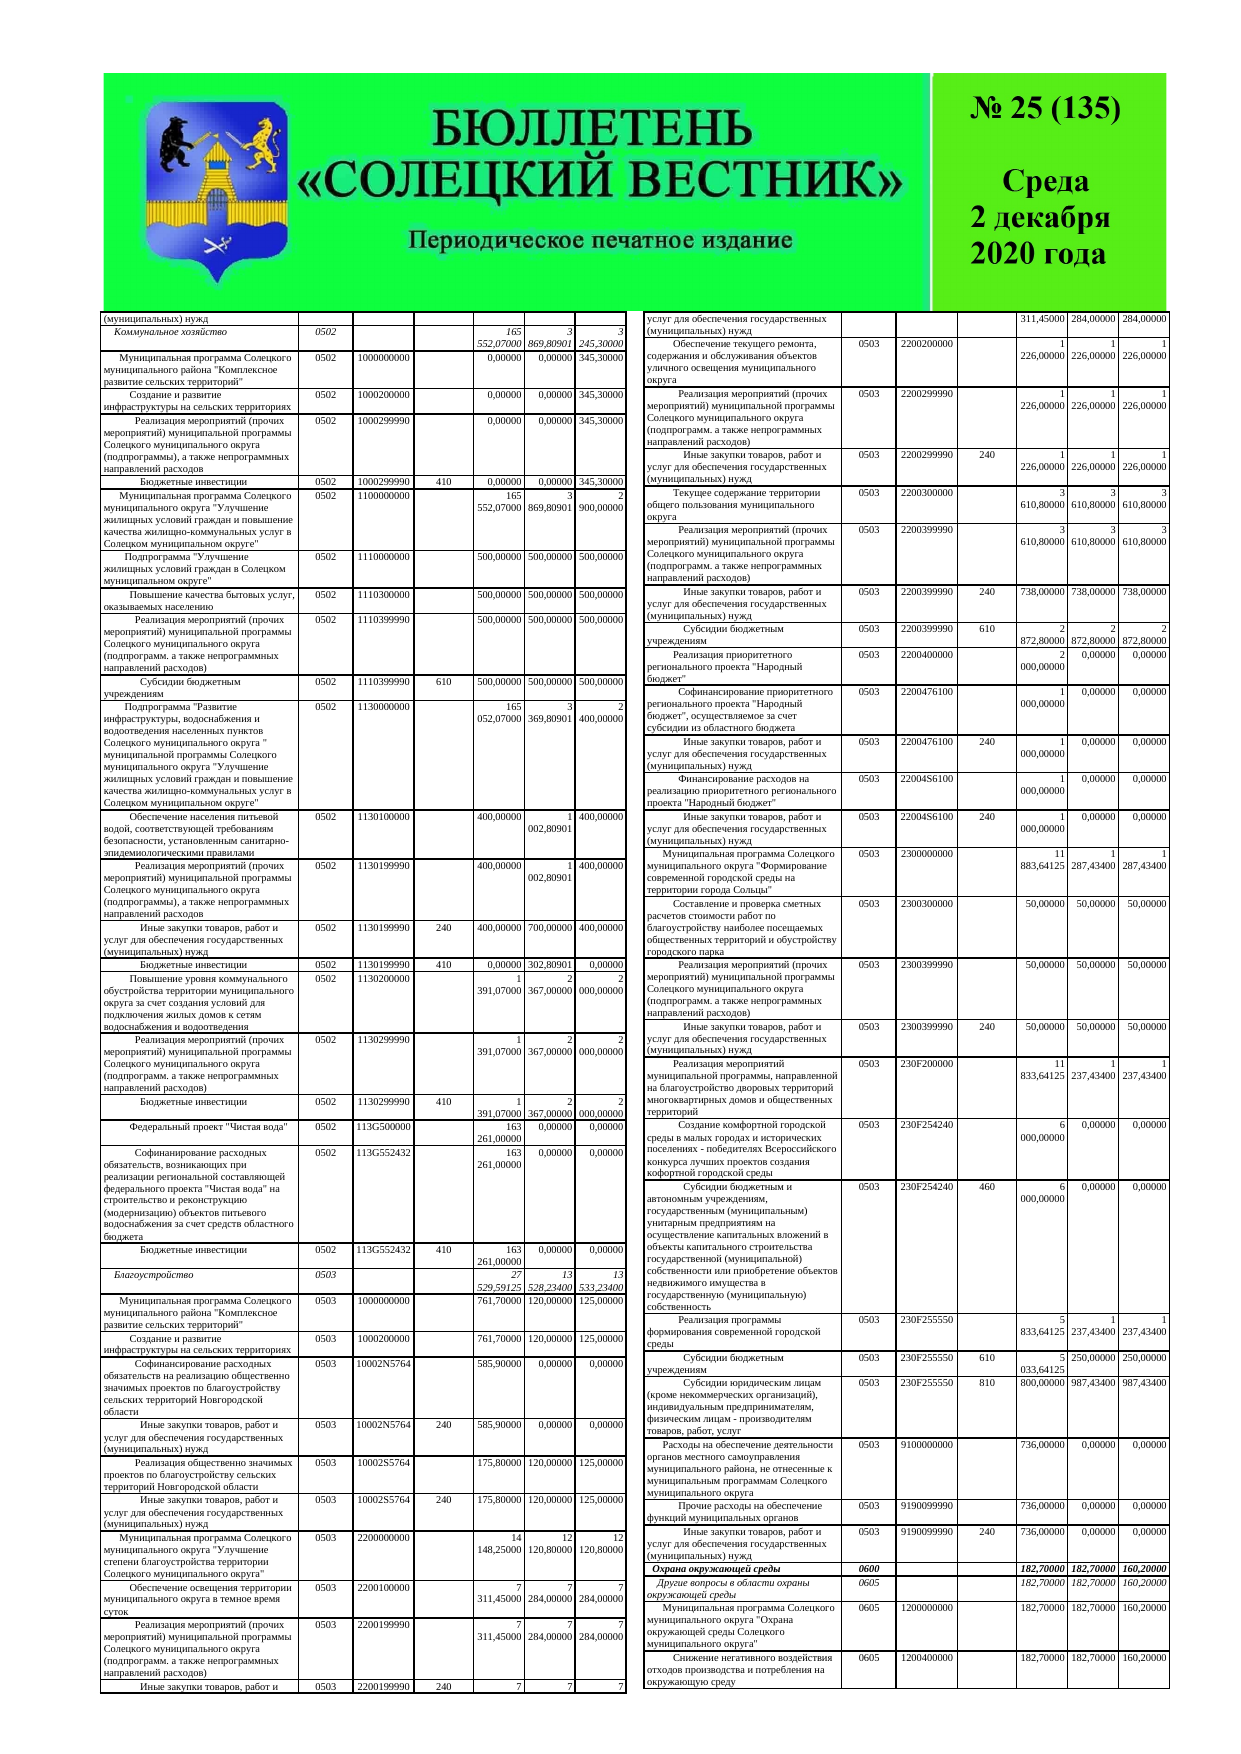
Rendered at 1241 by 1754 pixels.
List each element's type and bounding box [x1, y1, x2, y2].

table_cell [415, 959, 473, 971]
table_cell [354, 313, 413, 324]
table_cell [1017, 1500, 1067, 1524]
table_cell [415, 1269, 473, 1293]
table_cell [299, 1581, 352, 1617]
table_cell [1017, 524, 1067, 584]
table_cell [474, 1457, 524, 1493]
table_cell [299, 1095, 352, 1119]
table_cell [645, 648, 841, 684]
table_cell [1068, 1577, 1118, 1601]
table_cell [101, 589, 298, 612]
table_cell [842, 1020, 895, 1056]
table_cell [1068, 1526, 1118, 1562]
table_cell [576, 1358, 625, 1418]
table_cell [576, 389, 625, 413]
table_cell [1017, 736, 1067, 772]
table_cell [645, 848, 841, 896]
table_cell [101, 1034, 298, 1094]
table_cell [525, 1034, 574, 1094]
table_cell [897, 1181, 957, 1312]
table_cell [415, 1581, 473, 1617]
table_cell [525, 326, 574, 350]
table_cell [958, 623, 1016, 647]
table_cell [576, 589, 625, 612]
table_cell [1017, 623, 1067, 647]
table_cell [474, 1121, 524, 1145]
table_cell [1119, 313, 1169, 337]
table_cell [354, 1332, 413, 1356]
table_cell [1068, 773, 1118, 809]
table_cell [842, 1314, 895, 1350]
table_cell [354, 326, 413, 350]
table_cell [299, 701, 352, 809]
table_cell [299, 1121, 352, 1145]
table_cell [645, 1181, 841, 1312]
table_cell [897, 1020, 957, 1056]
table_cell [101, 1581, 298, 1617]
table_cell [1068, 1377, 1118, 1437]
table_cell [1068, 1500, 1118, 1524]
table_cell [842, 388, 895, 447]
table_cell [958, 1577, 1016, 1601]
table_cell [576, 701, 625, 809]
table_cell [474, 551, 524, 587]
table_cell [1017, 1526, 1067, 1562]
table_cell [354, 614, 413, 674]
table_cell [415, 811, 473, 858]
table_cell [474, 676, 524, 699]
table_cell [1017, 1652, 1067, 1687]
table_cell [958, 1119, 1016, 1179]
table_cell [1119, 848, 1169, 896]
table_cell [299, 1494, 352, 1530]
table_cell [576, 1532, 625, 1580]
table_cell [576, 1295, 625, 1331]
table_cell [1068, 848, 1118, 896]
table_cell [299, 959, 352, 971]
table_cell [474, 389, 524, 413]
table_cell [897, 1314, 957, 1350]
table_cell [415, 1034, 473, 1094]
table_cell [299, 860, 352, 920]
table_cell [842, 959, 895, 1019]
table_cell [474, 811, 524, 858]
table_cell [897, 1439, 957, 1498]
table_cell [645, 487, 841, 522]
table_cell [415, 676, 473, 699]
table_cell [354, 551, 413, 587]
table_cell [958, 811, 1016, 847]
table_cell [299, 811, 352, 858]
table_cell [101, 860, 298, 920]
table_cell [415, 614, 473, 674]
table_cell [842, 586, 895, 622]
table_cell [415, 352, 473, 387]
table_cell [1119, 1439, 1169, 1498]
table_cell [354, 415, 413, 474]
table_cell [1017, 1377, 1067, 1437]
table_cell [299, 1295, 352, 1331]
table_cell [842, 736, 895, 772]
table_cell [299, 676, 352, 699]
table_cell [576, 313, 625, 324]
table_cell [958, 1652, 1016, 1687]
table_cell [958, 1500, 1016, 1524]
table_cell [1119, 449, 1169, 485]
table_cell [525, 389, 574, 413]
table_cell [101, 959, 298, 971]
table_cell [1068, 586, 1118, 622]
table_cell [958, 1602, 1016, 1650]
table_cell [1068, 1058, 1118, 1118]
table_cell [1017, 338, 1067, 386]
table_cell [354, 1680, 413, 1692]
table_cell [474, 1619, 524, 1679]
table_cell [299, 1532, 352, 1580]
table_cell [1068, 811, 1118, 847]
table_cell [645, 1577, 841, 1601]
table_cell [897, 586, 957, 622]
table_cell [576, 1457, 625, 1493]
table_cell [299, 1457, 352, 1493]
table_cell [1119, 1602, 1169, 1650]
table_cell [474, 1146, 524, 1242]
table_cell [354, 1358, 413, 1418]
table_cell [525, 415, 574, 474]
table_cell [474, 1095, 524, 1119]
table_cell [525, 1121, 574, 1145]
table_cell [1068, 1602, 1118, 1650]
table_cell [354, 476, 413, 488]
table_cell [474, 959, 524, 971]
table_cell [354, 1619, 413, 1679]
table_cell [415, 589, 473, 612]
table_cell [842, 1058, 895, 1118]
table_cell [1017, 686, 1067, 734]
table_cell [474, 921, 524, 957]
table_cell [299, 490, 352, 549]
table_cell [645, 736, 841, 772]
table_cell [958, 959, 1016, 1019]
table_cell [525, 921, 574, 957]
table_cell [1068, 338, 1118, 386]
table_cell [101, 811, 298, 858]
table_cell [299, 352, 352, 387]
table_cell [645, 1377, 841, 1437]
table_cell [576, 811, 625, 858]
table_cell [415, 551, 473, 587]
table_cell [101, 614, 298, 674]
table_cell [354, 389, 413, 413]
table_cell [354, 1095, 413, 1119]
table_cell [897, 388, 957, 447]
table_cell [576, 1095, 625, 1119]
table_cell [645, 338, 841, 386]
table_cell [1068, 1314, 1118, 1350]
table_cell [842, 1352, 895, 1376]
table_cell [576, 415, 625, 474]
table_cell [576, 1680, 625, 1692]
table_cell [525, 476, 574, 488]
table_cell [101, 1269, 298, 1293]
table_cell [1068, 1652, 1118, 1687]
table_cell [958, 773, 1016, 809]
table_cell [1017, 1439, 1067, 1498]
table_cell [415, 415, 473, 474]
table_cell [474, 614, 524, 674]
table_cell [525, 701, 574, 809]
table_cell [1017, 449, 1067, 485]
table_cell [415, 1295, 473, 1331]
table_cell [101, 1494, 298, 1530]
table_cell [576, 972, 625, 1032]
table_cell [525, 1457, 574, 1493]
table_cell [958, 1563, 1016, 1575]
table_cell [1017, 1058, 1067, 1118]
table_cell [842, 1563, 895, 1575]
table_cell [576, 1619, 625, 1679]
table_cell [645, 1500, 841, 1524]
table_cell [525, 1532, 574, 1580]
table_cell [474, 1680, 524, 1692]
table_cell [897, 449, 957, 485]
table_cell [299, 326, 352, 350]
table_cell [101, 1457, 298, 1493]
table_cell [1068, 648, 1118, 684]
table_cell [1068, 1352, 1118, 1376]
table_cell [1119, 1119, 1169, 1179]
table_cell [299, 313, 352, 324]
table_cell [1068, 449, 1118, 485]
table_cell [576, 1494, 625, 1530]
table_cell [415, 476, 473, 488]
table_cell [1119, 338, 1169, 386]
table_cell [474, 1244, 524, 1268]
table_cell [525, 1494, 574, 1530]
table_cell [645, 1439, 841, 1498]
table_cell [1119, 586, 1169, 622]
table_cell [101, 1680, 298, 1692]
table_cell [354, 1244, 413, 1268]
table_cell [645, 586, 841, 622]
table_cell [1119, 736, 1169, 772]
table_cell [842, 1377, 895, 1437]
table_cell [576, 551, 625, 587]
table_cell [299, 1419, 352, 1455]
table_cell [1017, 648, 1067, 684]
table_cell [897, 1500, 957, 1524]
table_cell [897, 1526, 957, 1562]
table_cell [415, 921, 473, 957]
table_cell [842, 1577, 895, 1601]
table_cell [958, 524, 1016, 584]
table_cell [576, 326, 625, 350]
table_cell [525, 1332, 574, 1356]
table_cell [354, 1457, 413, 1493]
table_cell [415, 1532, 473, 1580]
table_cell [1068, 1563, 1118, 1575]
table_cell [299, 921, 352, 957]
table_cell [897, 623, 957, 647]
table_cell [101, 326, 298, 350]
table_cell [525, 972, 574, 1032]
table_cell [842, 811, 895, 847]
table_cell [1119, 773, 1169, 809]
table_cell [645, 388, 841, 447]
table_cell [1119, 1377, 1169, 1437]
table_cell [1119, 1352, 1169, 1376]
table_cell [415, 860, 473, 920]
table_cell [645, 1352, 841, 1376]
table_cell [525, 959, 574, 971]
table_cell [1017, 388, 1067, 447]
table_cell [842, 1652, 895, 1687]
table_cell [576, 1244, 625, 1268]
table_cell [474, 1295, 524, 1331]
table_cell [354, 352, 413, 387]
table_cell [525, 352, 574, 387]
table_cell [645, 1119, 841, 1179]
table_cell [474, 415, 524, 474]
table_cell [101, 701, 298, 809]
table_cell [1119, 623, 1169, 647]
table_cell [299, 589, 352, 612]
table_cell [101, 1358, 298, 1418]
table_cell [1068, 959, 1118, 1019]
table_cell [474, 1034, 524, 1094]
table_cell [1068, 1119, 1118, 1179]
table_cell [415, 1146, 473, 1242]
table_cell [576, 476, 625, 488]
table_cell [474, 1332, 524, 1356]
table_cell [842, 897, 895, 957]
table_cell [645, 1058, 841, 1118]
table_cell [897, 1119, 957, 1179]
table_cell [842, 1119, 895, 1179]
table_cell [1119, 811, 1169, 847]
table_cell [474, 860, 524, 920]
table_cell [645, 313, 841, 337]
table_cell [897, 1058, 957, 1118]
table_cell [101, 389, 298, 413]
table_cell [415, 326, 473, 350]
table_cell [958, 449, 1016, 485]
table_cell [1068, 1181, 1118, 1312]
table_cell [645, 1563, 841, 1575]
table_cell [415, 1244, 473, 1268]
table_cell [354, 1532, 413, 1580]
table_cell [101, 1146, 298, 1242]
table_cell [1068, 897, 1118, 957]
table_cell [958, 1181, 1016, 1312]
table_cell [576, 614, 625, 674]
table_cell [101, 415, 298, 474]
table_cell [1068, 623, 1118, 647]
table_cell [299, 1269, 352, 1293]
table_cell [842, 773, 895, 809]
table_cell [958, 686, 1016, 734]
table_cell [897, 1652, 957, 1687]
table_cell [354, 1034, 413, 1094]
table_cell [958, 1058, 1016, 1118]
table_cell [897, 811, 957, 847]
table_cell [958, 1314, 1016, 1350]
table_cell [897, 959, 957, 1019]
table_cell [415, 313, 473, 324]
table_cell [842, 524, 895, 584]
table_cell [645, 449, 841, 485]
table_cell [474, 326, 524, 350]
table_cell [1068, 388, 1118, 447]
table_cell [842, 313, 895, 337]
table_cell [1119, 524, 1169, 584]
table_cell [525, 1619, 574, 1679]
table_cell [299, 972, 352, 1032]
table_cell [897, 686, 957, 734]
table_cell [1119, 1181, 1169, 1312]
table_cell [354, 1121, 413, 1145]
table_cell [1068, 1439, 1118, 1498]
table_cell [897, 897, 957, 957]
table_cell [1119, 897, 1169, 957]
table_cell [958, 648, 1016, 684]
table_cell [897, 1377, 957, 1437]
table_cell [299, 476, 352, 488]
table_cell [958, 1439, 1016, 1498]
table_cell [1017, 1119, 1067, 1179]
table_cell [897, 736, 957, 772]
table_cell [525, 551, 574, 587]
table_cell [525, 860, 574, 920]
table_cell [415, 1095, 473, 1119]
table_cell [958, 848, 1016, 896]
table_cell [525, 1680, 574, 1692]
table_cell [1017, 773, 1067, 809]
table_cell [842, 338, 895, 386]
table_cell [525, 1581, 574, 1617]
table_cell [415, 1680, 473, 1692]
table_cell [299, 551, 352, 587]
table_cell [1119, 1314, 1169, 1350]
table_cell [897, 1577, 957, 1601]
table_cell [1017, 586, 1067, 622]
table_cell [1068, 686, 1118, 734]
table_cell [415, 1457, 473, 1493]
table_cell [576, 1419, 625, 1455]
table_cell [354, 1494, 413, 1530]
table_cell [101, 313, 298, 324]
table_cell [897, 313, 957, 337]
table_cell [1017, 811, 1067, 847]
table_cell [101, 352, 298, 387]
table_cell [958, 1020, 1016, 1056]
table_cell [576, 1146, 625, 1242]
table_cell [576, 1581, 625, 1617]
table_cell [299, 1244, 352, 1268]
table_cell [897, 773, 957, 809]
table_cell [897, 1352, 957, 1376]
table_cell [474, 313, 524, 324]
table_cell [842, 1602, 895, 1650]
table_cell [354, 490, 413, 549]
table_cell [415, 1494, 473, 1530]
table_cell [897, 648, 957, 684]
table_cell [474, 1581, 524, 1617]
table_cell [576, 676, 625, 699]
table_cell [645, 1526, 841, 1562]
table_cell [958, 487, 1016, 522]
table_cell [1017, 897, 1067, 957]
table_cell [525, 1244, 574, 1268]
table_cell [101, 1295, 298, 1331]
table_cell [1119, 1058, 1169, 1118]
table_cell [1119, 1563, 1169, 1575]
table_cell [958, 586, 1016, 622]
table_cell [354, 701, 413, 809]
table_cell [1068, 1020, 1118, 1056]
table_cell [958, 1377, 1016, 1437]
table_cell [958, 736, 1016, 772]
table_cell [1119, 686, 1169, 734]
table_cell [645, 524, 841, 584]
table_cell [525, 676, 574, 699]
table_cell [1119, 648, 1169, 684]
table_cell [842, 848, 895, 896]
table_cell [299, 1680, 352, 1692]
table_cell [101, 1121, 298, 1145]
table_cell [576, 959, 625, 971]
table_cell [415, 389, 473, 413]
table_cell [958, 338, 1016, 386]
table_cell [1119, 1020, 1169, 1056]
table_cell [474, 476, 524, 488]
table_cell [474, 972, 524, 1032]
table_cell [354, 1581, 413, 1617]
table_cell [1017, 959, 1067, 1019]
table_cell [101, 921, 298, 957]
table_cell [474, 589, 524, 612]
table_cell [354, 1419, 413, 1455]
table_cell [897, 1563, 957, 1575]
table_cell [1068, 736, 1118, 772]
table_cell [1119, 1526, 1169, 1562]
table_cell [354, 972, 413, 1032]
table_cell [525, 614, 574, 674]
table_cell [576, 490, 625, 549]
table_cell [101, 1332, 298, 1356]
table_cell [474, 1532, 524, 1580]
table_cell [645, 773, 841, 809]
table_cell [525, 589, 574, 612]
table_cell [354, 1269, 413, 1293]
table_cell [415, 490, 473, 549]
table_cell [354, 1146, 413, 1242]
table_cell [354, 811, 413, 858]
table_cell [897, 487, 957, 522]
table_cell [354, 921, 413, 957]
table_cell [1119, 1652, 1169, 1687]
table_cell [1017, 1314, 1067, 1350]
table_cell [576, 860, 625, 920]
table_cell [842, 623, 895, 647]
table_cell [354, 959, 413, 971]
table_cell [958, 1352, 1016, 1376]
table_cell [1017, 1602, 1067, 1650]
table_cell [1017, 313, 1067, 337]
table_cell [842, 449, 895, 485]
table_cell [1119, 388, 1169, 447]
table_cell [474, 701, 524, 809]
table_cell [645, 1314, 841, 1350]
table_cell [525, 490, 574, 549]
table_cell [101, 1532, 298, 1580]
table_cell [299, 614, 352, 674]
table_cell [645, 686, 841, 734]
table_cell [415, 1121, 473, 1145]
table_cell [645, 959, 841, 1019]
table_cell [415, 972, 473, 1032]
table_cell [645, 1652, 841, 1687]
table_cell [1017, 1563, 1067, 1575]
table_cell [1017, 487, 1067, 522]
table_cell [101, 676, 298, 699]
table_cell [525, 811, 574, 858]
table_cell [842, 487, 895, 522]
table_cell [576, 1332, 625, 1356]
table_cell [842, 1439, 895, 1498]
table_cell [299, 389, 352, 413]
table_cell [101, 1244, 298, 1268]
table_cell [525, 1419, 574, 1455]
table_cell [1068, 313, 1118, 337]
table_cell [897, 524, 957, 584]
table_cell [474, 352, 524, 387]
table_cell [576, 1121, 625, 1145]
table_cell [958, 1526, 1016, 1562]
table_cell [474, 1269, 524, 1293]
picture [103, 73, 1167, 311]
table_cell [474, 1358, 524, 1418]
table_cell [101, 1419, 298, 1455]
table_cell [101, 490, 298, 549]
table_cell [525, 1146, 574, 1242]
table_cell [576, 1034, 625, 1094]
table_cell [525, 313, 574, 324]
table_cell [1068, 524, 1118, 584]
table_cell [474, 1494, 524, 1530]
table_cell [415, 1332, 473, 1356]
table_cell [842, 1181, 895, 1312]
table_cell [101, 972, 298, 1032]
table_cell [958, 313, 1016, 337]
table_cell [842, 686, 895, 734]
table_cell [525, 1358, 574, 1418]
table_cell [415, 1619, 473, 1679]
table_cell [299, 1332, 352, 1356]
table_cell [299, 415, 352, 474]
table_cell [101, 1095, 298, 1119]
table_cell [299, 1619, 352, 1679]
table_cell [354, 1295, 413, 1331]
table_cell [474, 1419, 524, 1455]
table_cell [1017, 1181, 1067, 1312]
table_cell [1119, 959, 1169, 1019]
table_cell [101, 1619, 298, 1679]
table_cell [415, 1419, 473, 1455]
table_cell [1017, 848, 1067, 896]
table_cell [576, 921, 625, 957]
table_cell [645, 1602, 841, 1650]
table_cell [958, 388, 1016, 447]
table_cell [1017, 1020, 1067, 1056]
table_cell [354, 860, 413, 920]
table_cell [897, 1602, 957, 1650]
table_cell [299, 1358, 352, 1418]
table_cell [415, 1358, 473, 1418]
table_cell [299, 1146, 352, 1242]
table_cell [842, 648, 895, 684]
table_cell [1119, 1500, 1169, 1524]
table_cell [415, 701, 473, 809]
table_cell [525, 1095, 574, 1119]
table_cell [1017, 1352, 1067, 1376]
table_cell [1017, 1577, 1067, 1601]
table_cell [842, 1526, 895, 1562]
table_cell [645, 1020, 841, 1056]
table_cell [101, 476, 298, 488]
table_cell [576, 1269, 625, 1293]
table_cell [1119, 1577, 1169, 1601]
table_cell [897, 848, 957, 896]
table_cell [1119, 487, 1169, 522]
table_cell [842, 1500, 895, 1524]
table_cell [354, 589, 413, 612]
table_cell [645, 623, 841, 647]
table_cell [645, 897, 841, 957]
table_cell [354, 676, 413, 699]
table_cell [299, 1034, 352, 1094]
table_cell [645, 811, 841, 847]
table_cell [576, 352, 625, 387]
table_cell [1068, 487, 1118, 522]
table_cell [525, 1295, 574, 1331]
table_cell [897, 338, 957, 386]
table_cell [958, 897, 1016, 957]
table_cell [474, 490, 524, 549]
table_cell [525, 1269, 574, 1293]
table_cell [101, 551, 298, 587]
